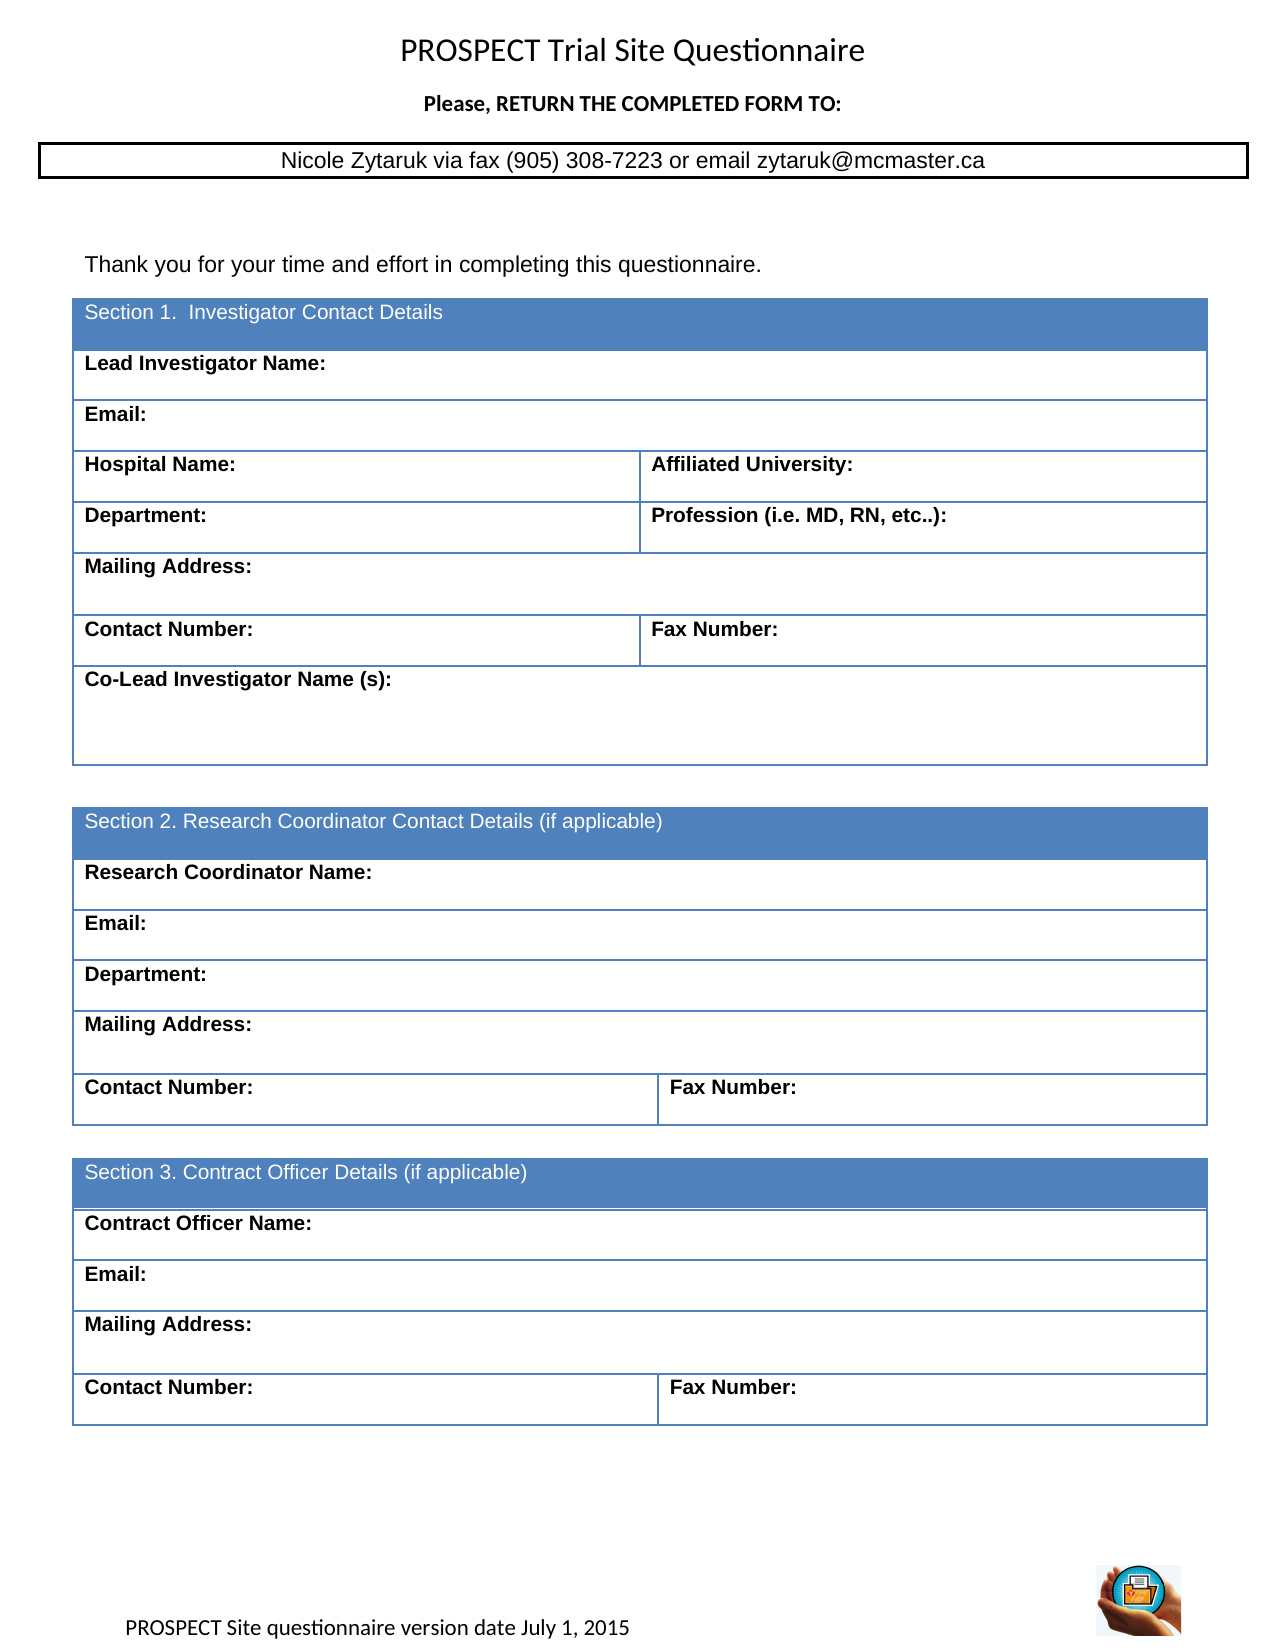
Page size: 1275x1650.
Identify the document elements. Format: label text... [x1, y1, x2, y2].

table_cell Affiliated University: [641, 452, 1206, 501]
table_cell Department: [74, 503, 639, 552]
table_cell Email: [74, 401, 1206, 450]
table_header Section 2. Research Coordinator Contact Details (if applicable) [74, 809, 1206, 858]
table_header Section 1. Investigator Contact Details [74, 300, 1206, 349]
text Thank you for your time and effort in completing this questionnaire. [84, 251, 1181, 277]
text Nicole Zytaruk via fax (905) 308-7223 or email zytaruk@mcmaster.ca [41, 145, 1246, 176]
table_cell Lead Investigator Name: [74, 351, 1206, 399]
table_cell Mailing Address: [74, 554, 1206, 614]
table_cell Research Coordinator Name: [74, 860, 1206, 908]
table_header Section 3. Contract Officer Details (if applicable) [74, 1160, 1206, 1208]
table_cell Fax Number: [659, 1375, 1206, 1423]
text Please, RETURN THE COMPLETED FORM TO: [84, 89, 1181, 117]
table_cell Contract Officer Name: [74, 1211, 1206, 1259]
table_cell Mailing Address: [74, 1012, 1206, 1073]
table_cell Contact Number: [74, 1075, 657, 1123]
table_cell Hospital Name: [74, 452, 639, 501]
table_cell Contact Number: [74, 616, 639, 665]
table_cell Profession (i.e. MD, RN, etc..): [641, 503, 1206, 552]
table_cell Fax Number: [659, 1075, 1206, 1123]
table_cell Contact Number: [74, 1375, 657, 1423]
table_cell Email: [74, 911, 1206, 959]
picture [1096, 1565, 1182, 1636]
table_cell Fax Number: [641, 616, 1206, 665]
table_cell Department: [74, 961, 1206, 1010]
table_cell Co-Lead Investigator Name (s): [74, 667, 1206, 764]
table_cell Mailing Address: [74, 1312, 1206, 1373]
table_cell Email: [74, 1261, 1206, 1310]
